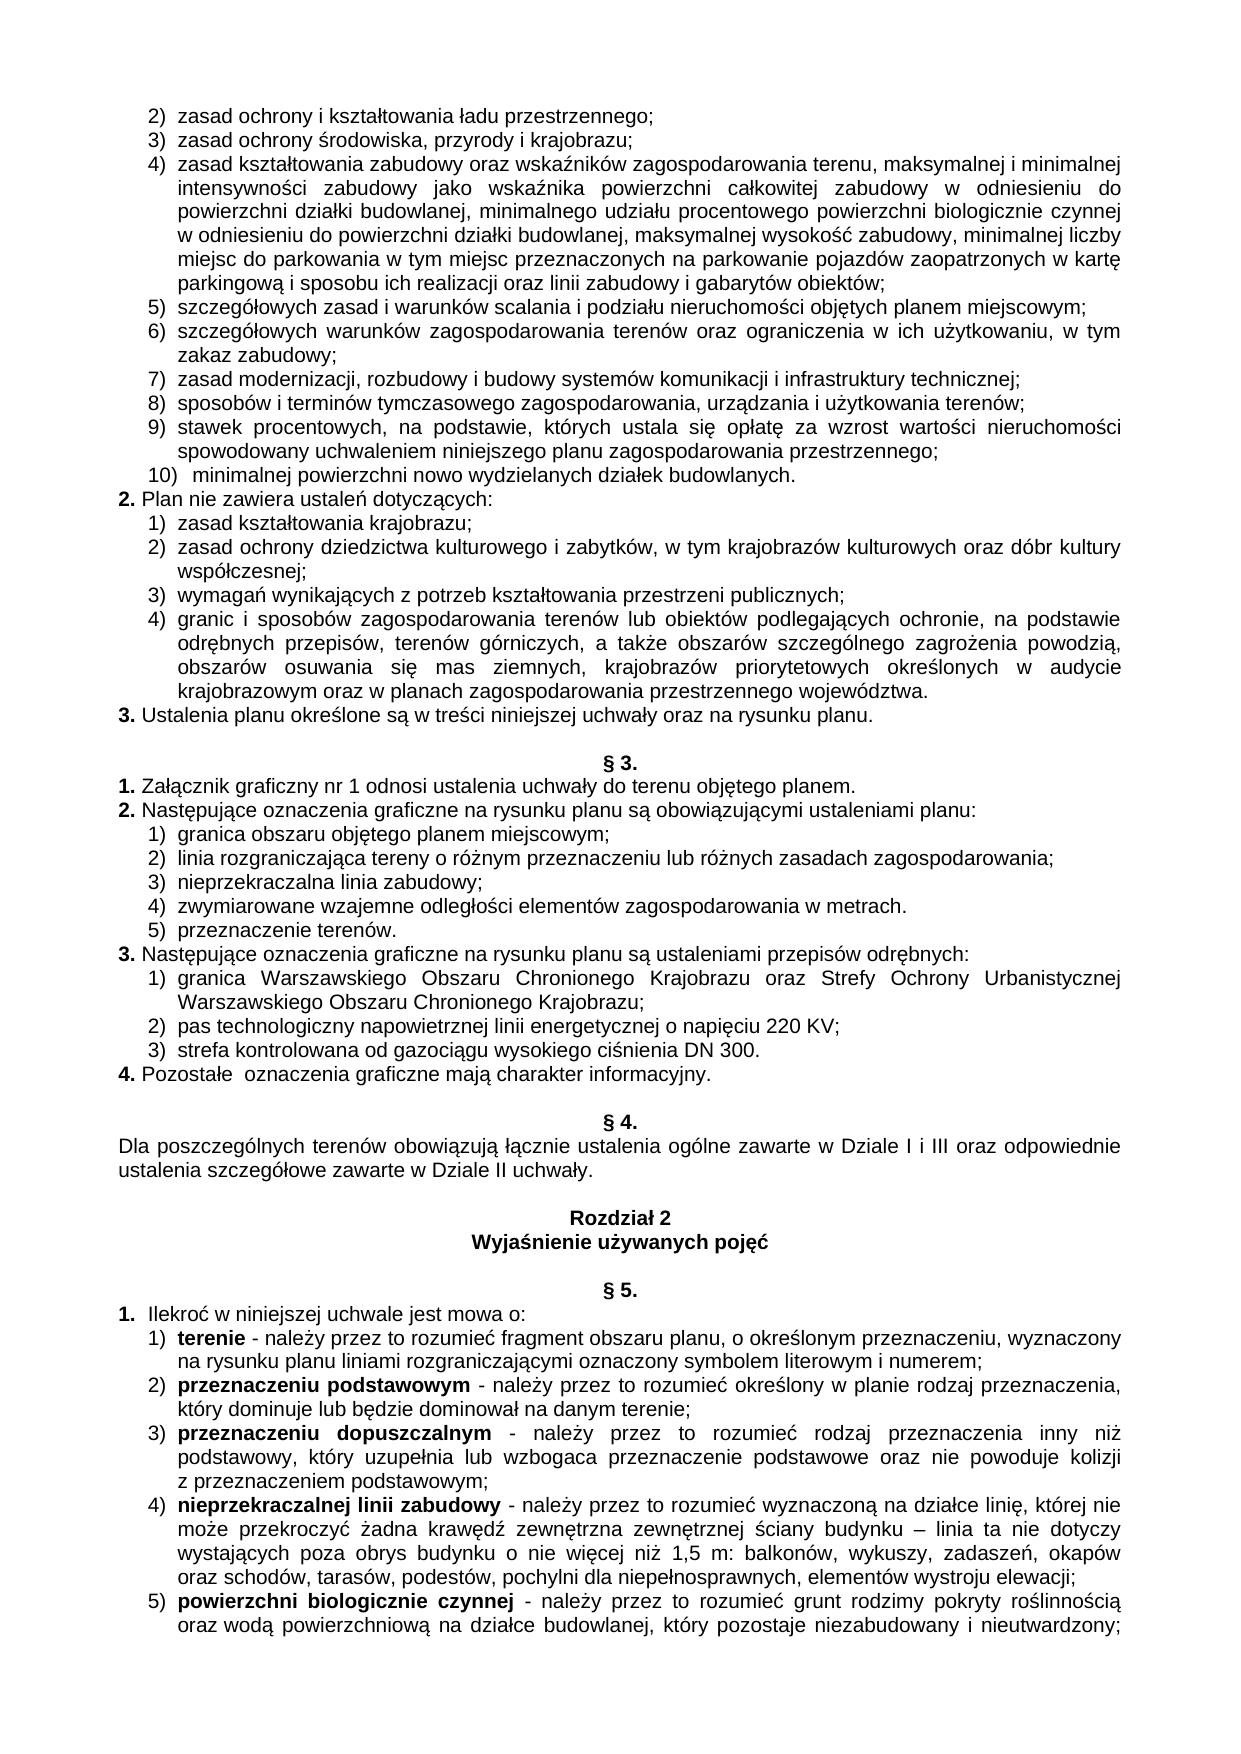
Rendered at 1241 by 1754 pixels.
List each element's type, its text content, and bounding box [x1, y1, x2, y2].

list wymagań wynikających z potrzeb kształtowania przestrzeni publicznych; [148, 583, 1122, 607]
list minimalnej powierzchni nowo wydzielanych działek budowlanych. [148, 463, 1122, 487]
text Wyjaśnienie używanych pojęć [118, 1229, 1122, 1253]
list granic i sposobów zagospodarowania terenów lub obiektów podlegających ochronie, na podstawie odrębnych przepisów, terenów górniczych, a także obszarów szczególnego zagrożenia powodzią, obszarów osuwania się mas ziemnych, krajobrazów priorytetowych określonych w audycie krajobrazowym oraz w planach zagospodarowania przestrzennego województwa. [148, 607, 1122, 702]
list szczegółowych warunków zagospodarowania terenów oraz ograniczenia w ich użytkowaniu, w tym zakaz zabudowy; [148, 319, 1122, 367]
text § 5. [118, 1277, 1122, 1301]
list strefa kontrolowana od gazociągu wysokiego ciśnienia DN 300. [148, 1038, 1122, 1062]
list linia rozgraniczająca tereny o różnym przeznaczeniu lub różnych zasadach zagospodarowania; [148, 846, 1122, 870]
list sposobów i terminów tymczasowego zagospodarowania, urządzania i użytkowania terenów; [148, 391, 1122, 415]
text 2. Plan nie zawiera ustaleń dotyczących: [118, 487, 1122, 511]
text 3. Następujące oznaczenia graficzne na rysunku planu są ustaleniami przepisów odrębnych: [118, 942, 1122, 966]
list przeznaczeniu podstawowym - należy przez to rozumieć określony w planie rodzaj przeznaczenia, który dominuje lub będzie dominował na danym terenie; [148, 1373, 1122, 1421]
list stawek procentowych, na podstawie, których ustala się opłatę za wzrost wartości nieruchomości spowodowany uchwaleniem niniejszego planu zagospodarowania przestrzennego; [148, 415, 1122, 463]
list granica obszaru objętego planem miejscowym; [148, 822, 1122, 846]
list nieprzekraczalna linia zabudowy; [148, 870, 1122, 894]
list zasad kształtowania zabudowy oraz wskaźników zagospodarowania terenu, maksymalnej i minimalnej intensywności zabudowy jako wskaźnika powierzchni całkowitej zabudowy w odniesieniu do powierzchni działki budowlanej, minimalnego udziału procentowego powierzchni biologicznie czynnej w odniesieniu do powierzchni działki budowlanej, maksymalnej wysokość zabudowy, minimalnej liczby miejsc do parkowania w tym miejsc przeznaczonych na parkowanie pojazdów zaopatrzonych w kartę parkingową i sposobu ich realizacji oraz linii zabudowy i gabarytów obiektów; [148, 151, 1122, 295]
list zasad modernizacji, rozbudowy i budowy systemów komunikacji i infrastruktury technicznej; [148, 367, 1122, 391]
list przeznaczenie terenów. [148, 918, 1122, 942]
list zasad ochrony środowiska, przyrody i krajobrazu; [148, 127, 1122, 151]
list zasad ochrony dziedzictwa kulturowego i zabytków, w tym krajobrazów kulturowych oraz dóbr kultury współczesnej; [148, 535, 1122, 583]
text 3. Ustalenia planu określone są w treści niniejszej uchwały oraz na rysunku planu. [118, 702, 1122, 726]
text 1. Załącznik graficzny nr 1 odnosi ustalenia uchwały do terenu objętego planem. [118, 774, 1122, 798]
list pas technologiczny napowietrznej linii energetycznej o napięciu 220 KV; [148, 1014, 1122, 1038]
list Ilekroć w niniejszej uchwale jest mowa o: [118, 1301, 1122, 1325]
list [148, 1589, 1122, 1637]
text 4. Pozostałe oznaczenia graficzne mają charakter informacyjny. [118, 1062, 1122, 1086]
text 2. Następujące oznaczenia graficzne na rysunku planu są obowiązującymi ustaleniami planu: [118, 798, 1122, 822]
list zwymiarowane wzajemne odległości elementów zagospodarowania w metrach. [148, 894, 1122, 918]
list terenie - należy przez to rozumieć fragment obszaru planu, o określonym przeznaczeniu, wyznaczony na rysunku planu liniami rozgraniczającymi oznaczony symbolem literowym i numerem; [148, 1325, 1122, 1373]
text § 4. [118, 1110, 1122, 1134]
text Dla poszczególnych terenów obowiązują łącznie ustalenia ogólne zawarte w Dziale I i III oraz odpowiednie ustalenia szczegółowe zawarte w Dziale II uchwały. [118, 1134, 1122, 1182]
list zasad ochrony i kształtowania ładu przestrzennego; [148, 103, 1122, 127]
text § 3. [118, 750, 1122, 774]
list nieprzekraczalnej linii zabudowy - należy przez to rozumieć wyznaczoną na działce linię, której nie może przekroczyć żadna krawędź zewnętrzna zewnętrznej ściany budynku – linia ta nie dotyczy wystających poza obrys budynku o nie więcej niż 1,5 m: balkonów, wykuszy, zadaszeń, okapów oraz schodów, tarasów, podestów, pochylni dla niepełnosprawnych, elementów wystroju elewacji; [148, 1493, 1122, 1589]
text Rozdział 2 [118, 1206, 1122, 1229]
list zasad kształtowania krajobrazu; [148, 511, 1122, 535]
list granica Warszawskiego Obszaru Chronionego Krajobrazu oraz Strefy Ochrony Urbanistycznej Warszawskiego Obszaru Chronionego Krajobrazu; [148, 966, 1122, 1014]
list szczegółowych zasad i warunków scalania i podziału nieruchomości objętych planem miejscowym; [148, 295, 1122, 319]
list przeznaczeniu dopuszczalnym - należy przez to rozumieć rodzaj przeznaczenia inny niż podstawowy, który uzupełnia lub wzbogaca przeznaczenie podstawowe oraz nie powoduje kolizji z przeznaczeniem podstawowym; [148, 1421, 1122, 1493]
